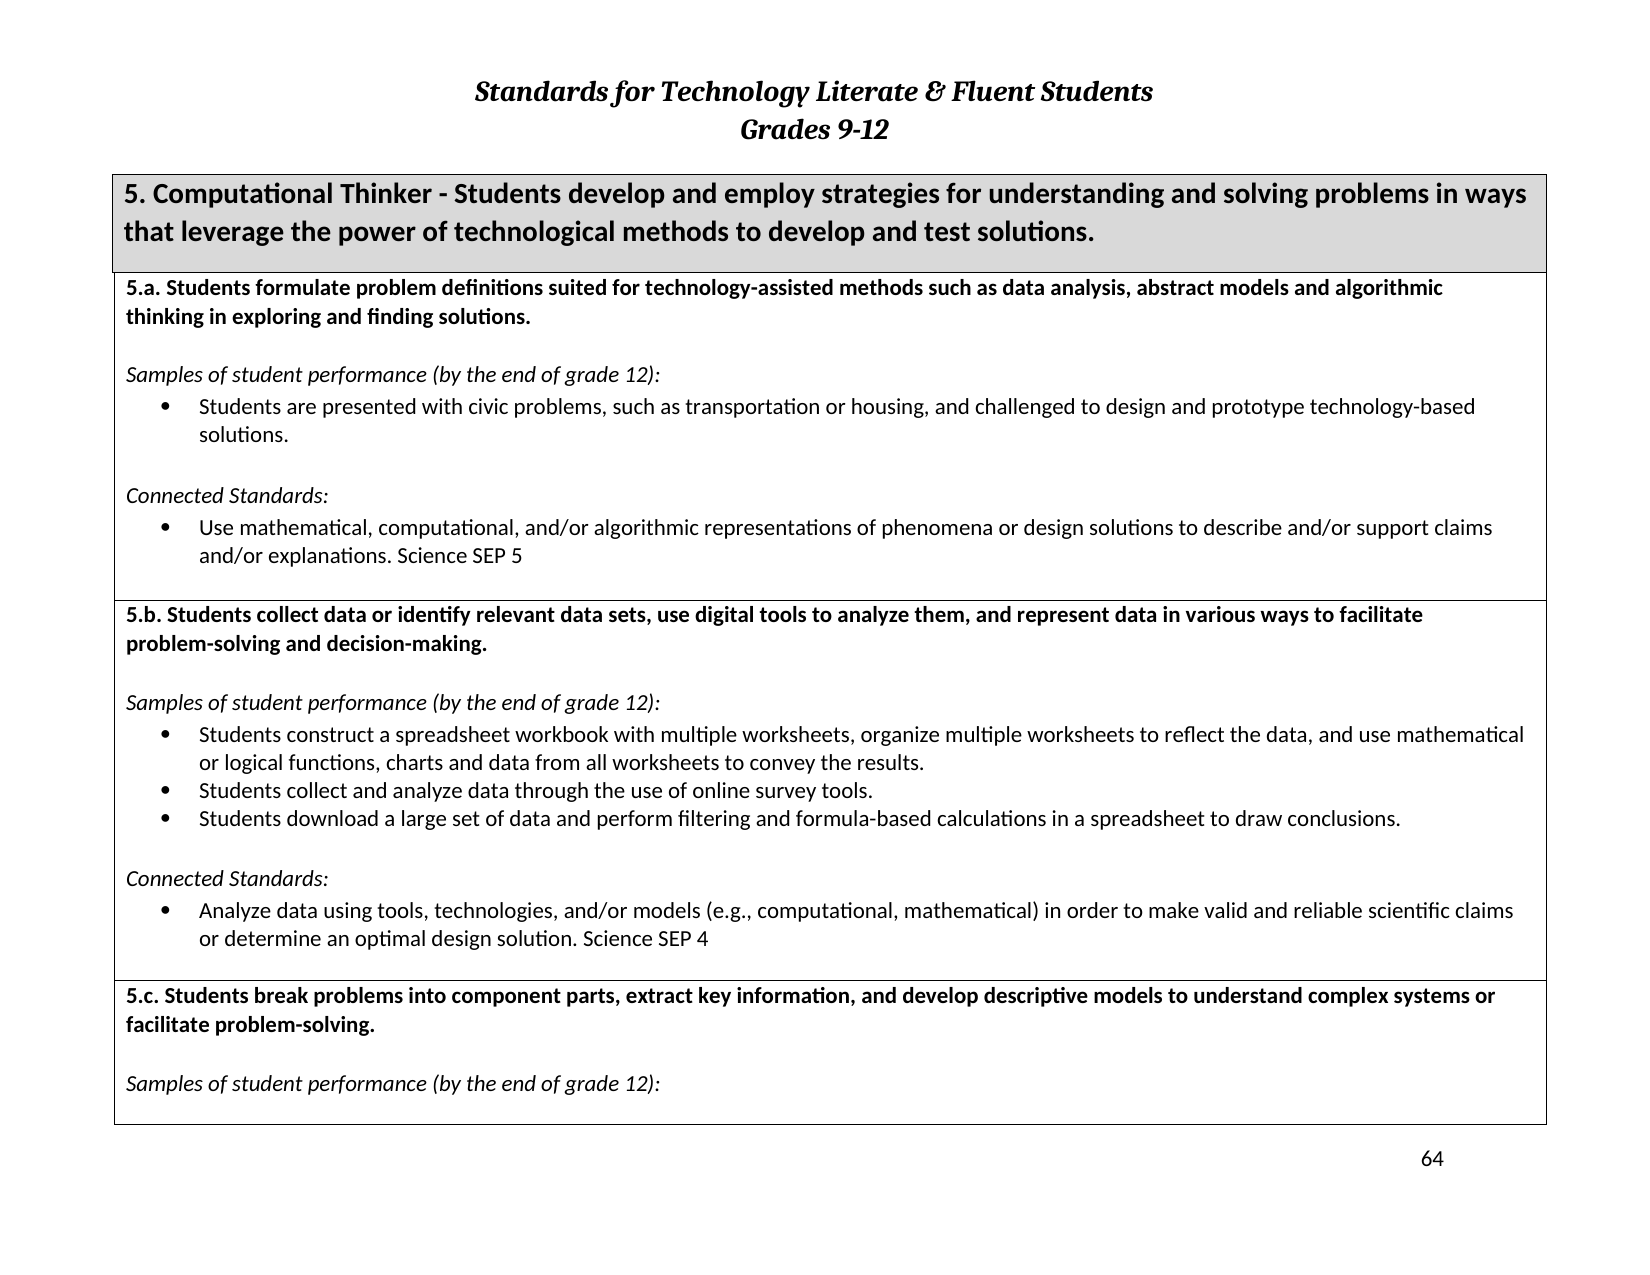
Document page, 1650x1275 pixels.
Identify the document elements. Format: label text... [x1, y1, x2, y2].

table_cell 5.a. Students formulate problem definitions suited for technology-assisted methods such as data analysis, abstract models and algorithmic thinking in exploring and finding solutions. Samples of student performance (by the end of grade 12): Students are presented with civic problems, such as transportation or housing, and challenged to design and prototype technology-based solutions. Connected Standards: Use mathematical, computational, and/or algorithmic representations of phenomena or design solutions to describe and/or support claims and/or explanations. Science SEP 5 [115, 273, 1546, 599]
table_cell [115, 981, 1546, 1124]
table_header 5. Computational Thinker - Students develop and employ strategies for understanding and solving problems in ways that leverage the power of technological methods to develop and test solutions. [113, 175, 1546, 272]
table_cell 5.b. Students collect data or identify relevant data sets, use digital tools to analyze them, and represent data in various ways to facilitate problem-solving and decision-making. Samples of student performance (by the end of grade 12): Students construct a spreadsheet workbook with multiple worksheets, organize multiple worksheets to reflect the data, and use mathematical or logical functions, charts and data from all worksheets to convey the results. Students collect and analyze data through the use of online survey tools. Students download a large set of data and perform filtering and formula-based calculations in a spreadsheet to draw conclusions. Connected Standards: Analyze data using tools, technologies, and/or models (e.g., computational, mathematical) in order to make valid and reliable scientific claims or determine an optimal design solution. Science SEP 4 [115, 601, 1546, 980]
